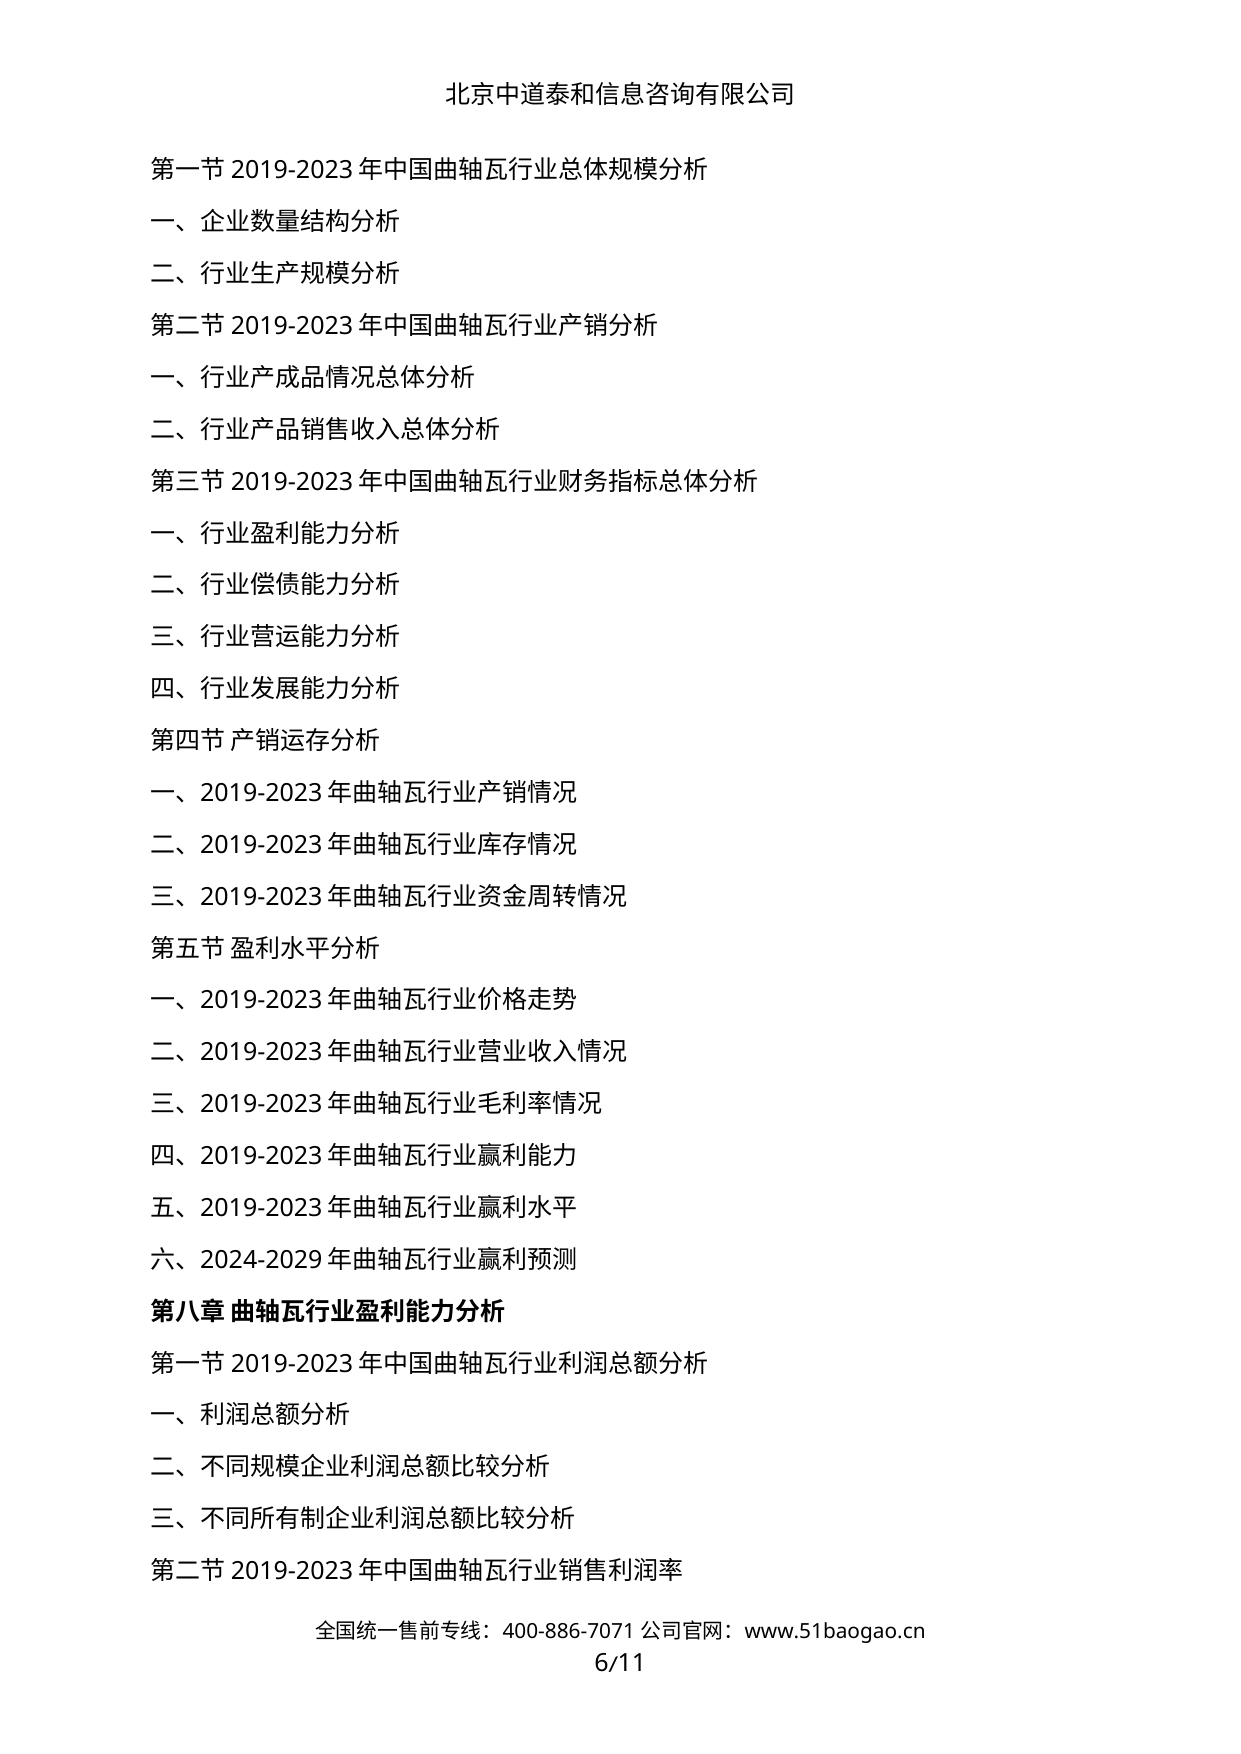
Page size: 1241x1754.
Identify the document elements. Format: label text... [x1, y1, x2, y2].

text 二、行业生产规模分析 [150, 254, 1090, 290]
text 一、行业盈利能力分析 [150, 513, 1090, 549]
text 第一节 2019-2023年中国曲轴瓦行业利润总额分析 [150, 1343, 1090, 1379]
text 二、不同规模企业利润总额比较分析 [150, 1447, 1090, 1483]
text 一、企业数量结构分析 [150, 202, 1090, 238]
text 第四节 产销运存分析 [150, 721, 1090, 757]
text 四、2019-2023年曲轴瓦行业赢利能力 [150, 1136, 1090, 1172]
text 三、2019-2023年曲轴瓦行业资金周转情况 [150, 876, 1090, 912]
text 二、2019-2023年曲轴瓦行业营业收入情况 [150, 1032, 1090, 1068]
text 二、行业产品销售收入总体分析 [150, 409, 1090, 446]
text 六、2024-2029年曲轴瓦行业赢利预测 [150, 1239, 1090, 1276]
text 四、行业发展能力分析 [150, 669, 1090, 705]
text 一、行业产成品情况总体分析 [150, 357, 1090, 394]
text 第八章 曲轴瓦行业盈利能力分析 [150, 1291, 1090, 1327]
text 第二节 2019-2023年中国曲轴瓦行业销售利润率 [150, 1551, 1090, 1587]
text 第五节 盈利水平分析 [150, 928, 1090, 964]
text 二、行业偿债能力分析 [150, 565, 1090, 601]
text 一、2019-2023年曲轴瓦行业产销情况 [150, 772, 1090, 809]
text 第三节 2019-2023年中国曲轴瓦行业财务指标总体分析 [150, 461, 1090, 497]
text 三、行业营运能力分析 [150, 617, 1090, 653]
text 三、不同所有制企业利润总额比较分析 [150, 1499, 1090, 1535]
text 二、2019-2023年曲轴瓦行业库存情况 [150, 824, 1090, 861]
text 一、利润总额分析 [150, 1395, 1090, 1431]
text 一、2019-2023年曲轴瓦行业价格走势 [150, 980, 1090, 1016]
text 第一节 2019-2023年中国曲轴瓦行业总体规模分析 [150, 150, 1090, 186]
text 三、2019-2023年曲轴瓦行业毛利率情况 [150, 1084, 1090, 1120]
text 第二节 2019-2023年中国曲轴瓦行业产销分析 [150, 306, 1090, 342]
text 五、2019-2023年曲轴瓦行业赢利水平 [150, 1187, 1090, 1224]
